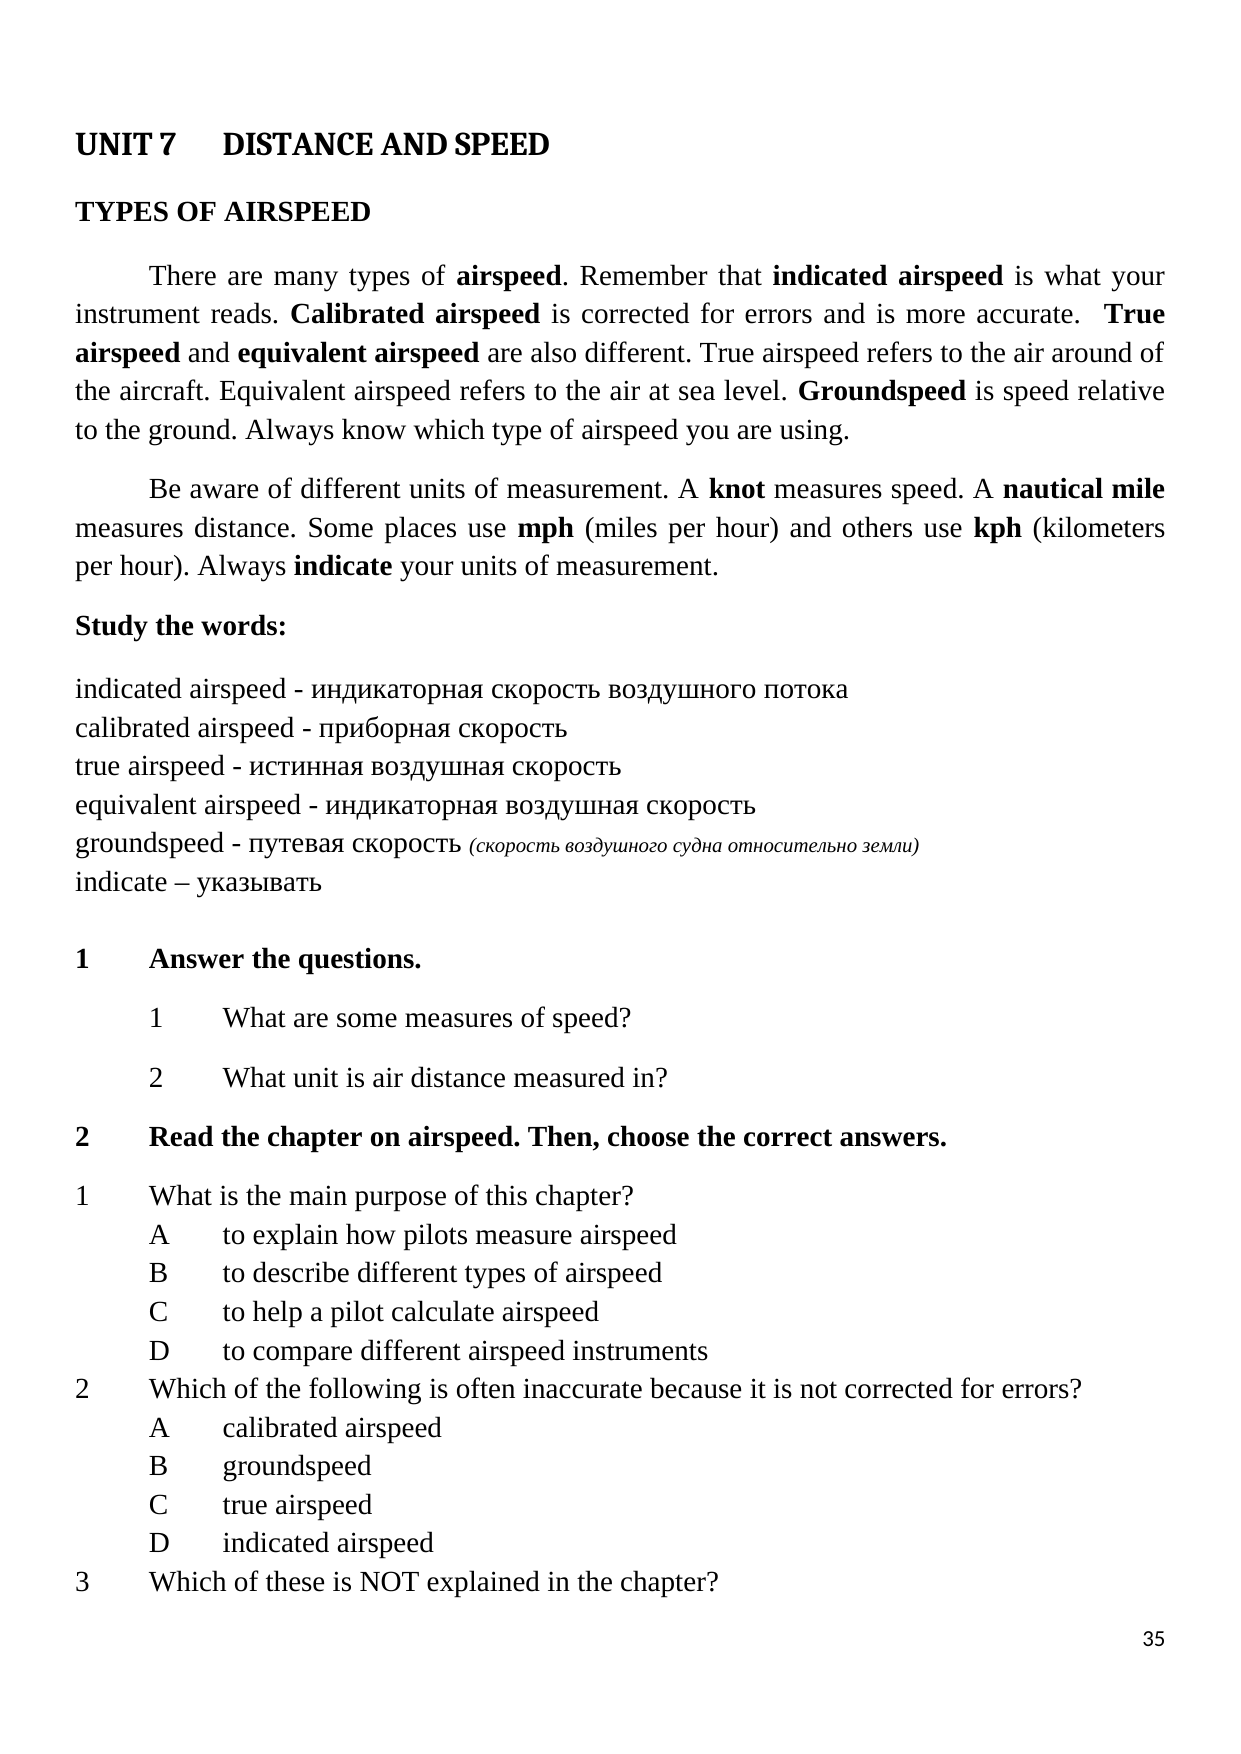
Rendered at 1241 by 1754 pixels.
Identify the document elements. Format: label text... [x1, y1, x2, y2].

text 2 Read the chapter on airspeed. Then, choose the correct answers. [75, 1119, 1165, 1153]
text 1 What is the main purpose of this chapter? [75, 1178, 1165, 1212]
text В groundspeed [149, 1448, 1165, 1482]
text С to help a pilot calculate airspeed [149, 1294, 1165, 1328]
text 2 What unit is air distance measured in? [149, 1060, 1165, 1093]
text A calibrated airspeed [149, 1410, 1165, 1443]
text 1 Answer the questions. [75, 941, 1165, 974]
subtitle UNIT 7 DISTANCE AND SPEED [75, 125, 1165, 163]
text 2 Which of the following is often inaccurate because it is not corrected for errors? [75, 1371, 1165, 1405]
text TYPES OF AIRSPEED [75, 194, 1165, 228]
text true airspeed - истинная воздушная скорость [75, 748, 1165, 782]
text Be aware of different units of measurement. A knot measures speed. A nautical mile measures distance. Some places use mph (miles per hour) and others use kph (kilometers per hour). Always indicate your units of measurement. [75, 471, 1165, 582]
text A to explain how pilots measure airspeed [149, 1217, 1165, 1251]
text calibrated airspeed - приборная скорость [75, 710, 1165, 743]
text 1 What are some measures of speed? [149, 1000, 1165, 1034]
text indicated airspeed - индикаторная скорость воздушного потока [75, 671, 1165, 705]
text С true airspeed [149, 1487, 1165, 1520]
text D to compare different airspeed instruments [149, 1333, 1165, 1366]
text 3 Which of these is NOT explained in the chapter? [75, 1564, 1165, 1597]
text groundspeed - путевая скорость (скорость воздушного судна относительно земли) [75, 825, 1165, 859]
text Study the words: [75, 608, 1165, 641]
text There are many types of airspeed. Remember that indicated airspeed is what your instrument reads. Calibrated airspeed is corrected for errors and is more accurate. True airspeed and equivalent airspeed are also different. True airspeed refers to the air around of the aircraft. Equivalent airspeed refers to the air at sea level. Groundspeed is speed relative to the ground. Always know which type of airspeed you are using. [75, 258, 1165, 445]
text В to describe different types of airspeed [149, 1256, 1165, 1289]
text equivalent airspeed - индикаторная воздушная скорость [75, 787, 1165, 820]
text indicate – указывать [75, 864, 1165, 897]
text D indicated airspeed [149, 1525, 1165, 1559]
